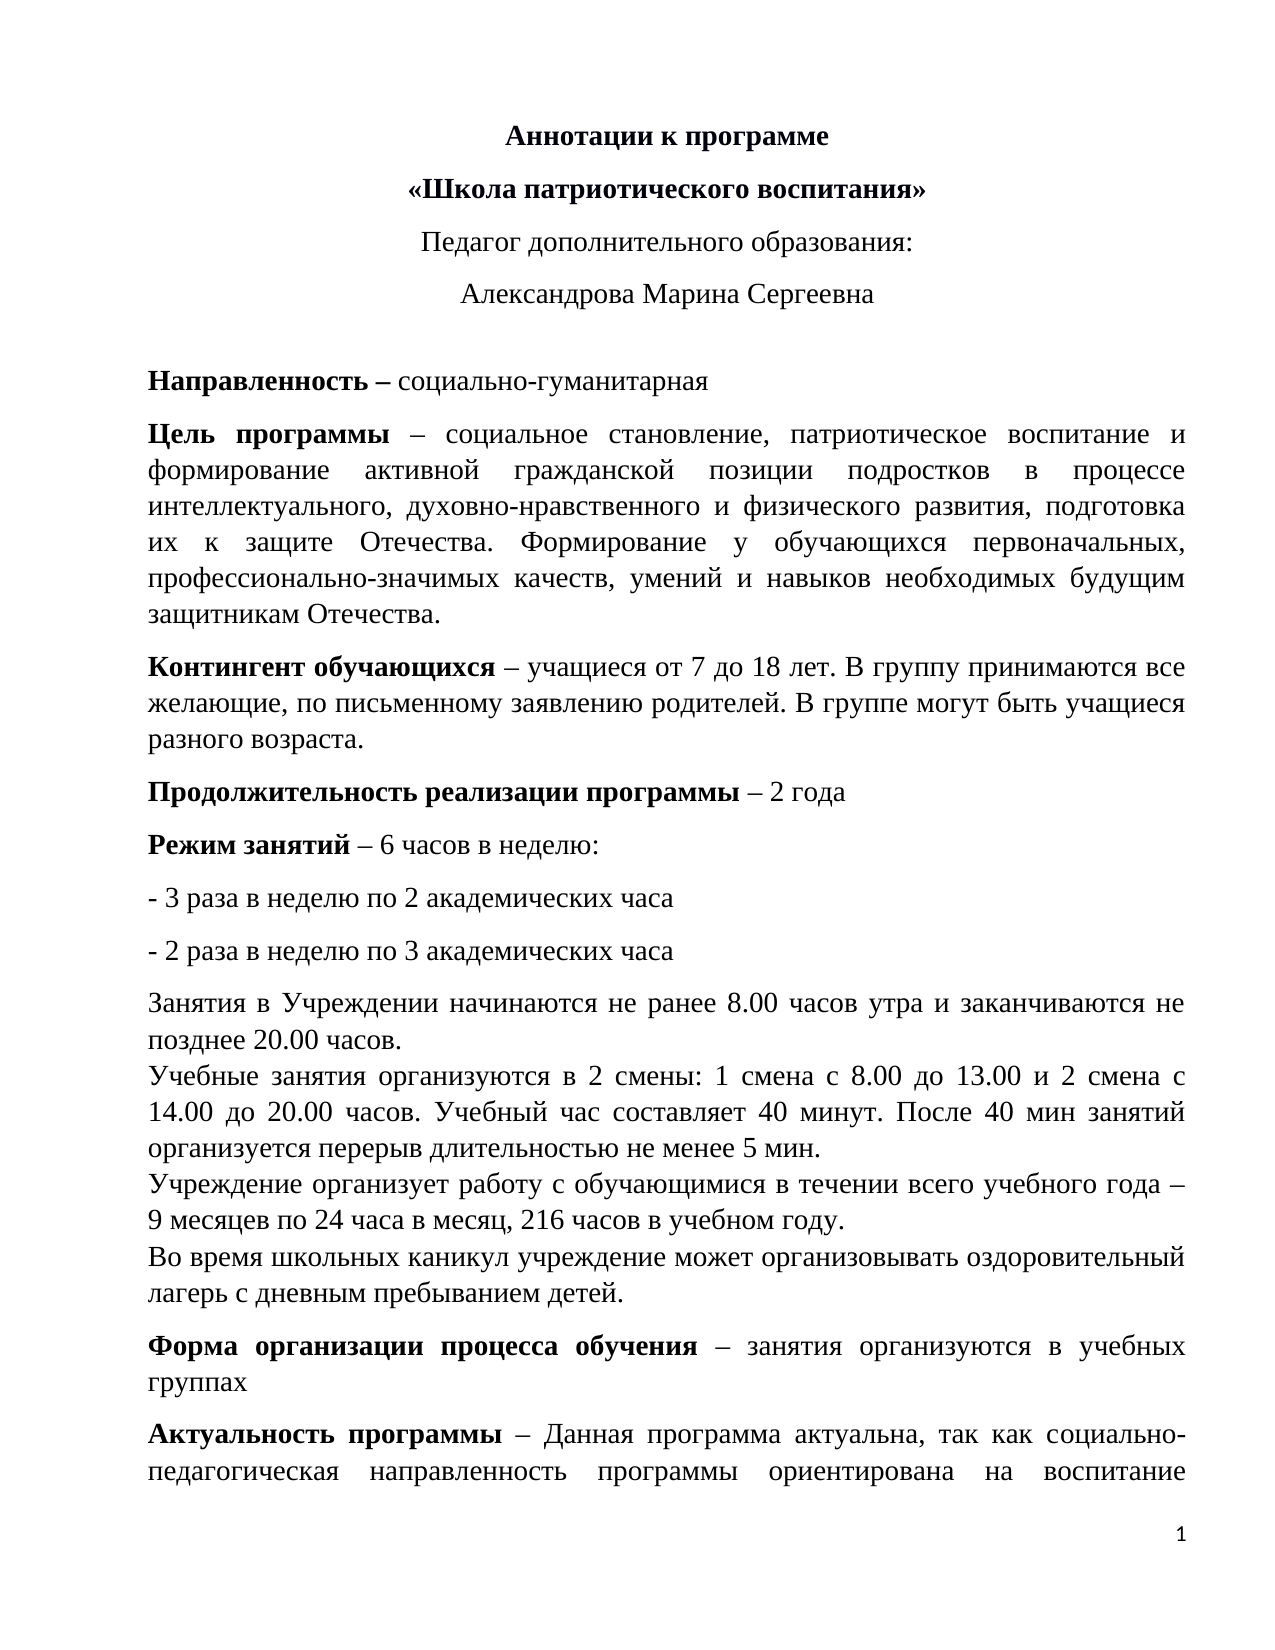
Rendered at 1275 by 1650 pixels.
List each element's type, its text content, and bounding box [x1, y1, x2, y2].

list Учреждение организует работу с обучающимися в течении всего учебного года – 9 месяцев по 24 часа в месяц, 216 часов в учебном году. [148, 1166, 1186, 1236]
text Цель программы – социальное становление, патриотическое воспитание и формирование активной гражданской позиции подростков в процессе интеллектуального, духовно-нравственного и физического развития, подготовка их к защите Отечества. Формирование у обучающихся первоначальных, профессионально-значимых качеств, умений и навыков необходимых будущим защитникам Отечества. [148, 416, 1186, 630]
text Продолжительность реализации программы – 2 года [148, 774, 1186, 808]
text Режим занятий – 6 часов в неделю: [148, 827, 1186, 861]
list Во время школьных каникул учреждение может организовывать оздоровительный лагерь с дневным пребыванием детей. [148, 1239, 1186, 1308]
text Александрова Марина Сергеевна [148, 277, 1186, 310]
text Аннотации к программе [148, 118, 1186, 152]
text Контингент обучающихся – учащиеся от 7 до 18 лет. В группу принимаются все желающие, по письменному заявлению родителей. В группе могут быть учащиеся разного возраста. [148, 649, 1186, 755]
list Занятия в Учреждении начинаются не ранее 8.00 часов утра и заканчиваются не позднее 20.00 часов. [148, 986, 1186, 1055]
list Учебные занятия организуются в 2 смены: 1 смена с 8.00 до 13.00 и 2 смена с 14.00 до 20.00 часов. Учебный час составляет 40 минут. После 40 мин занятий организуется перерыв длительностью не менее 5 мин. [148, 1058, 1186, 1164]
text Педагог дополнительного образования: [148, 224, 1186, 257]
text Форма организации процесса обучения – занятия организуются в учебных группах [148, 1328, 1186, 1397]
text «Школа патриотического воспитания» [148, 171, 1186, 204]
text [148, 1417, 1186, 1486]
text Направленность – социально-гуманитарная [148, 363, 1186, 396]
text - 2 раза в неделю по 3 академических часа [148, 933, 1186, 966]
text - 3 раза в неделю по 2 академических часа [148, 880, 1186, 913]
